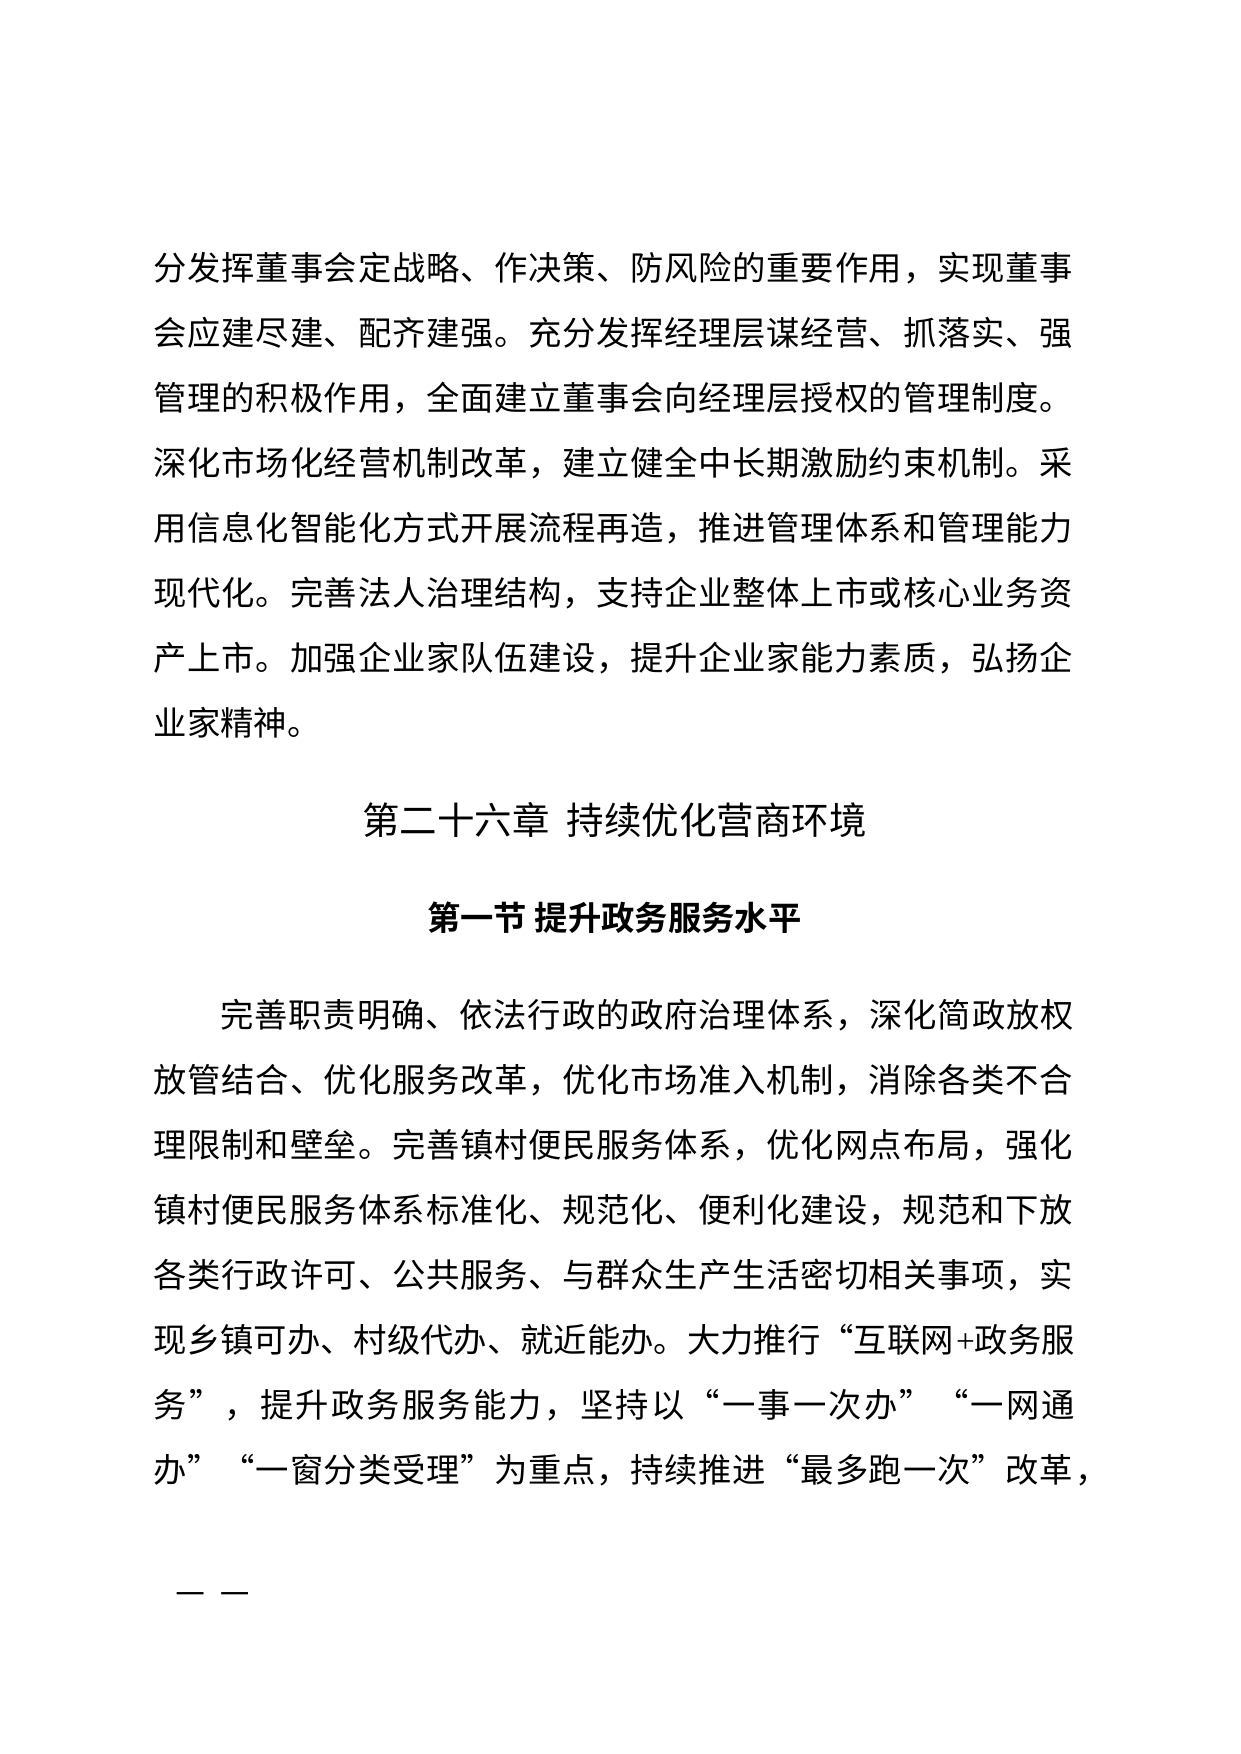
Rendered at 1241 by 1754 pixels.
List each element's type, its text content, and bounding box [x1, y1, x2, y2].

text 第一节 提升政务服务水平 [153, 883, 1075, 948]
text 第二十六章 持续优化营商环境 [153, 785, 1075, 850]
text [153, 980, 1075, 1500]
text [153, 233, 1075, 753]
